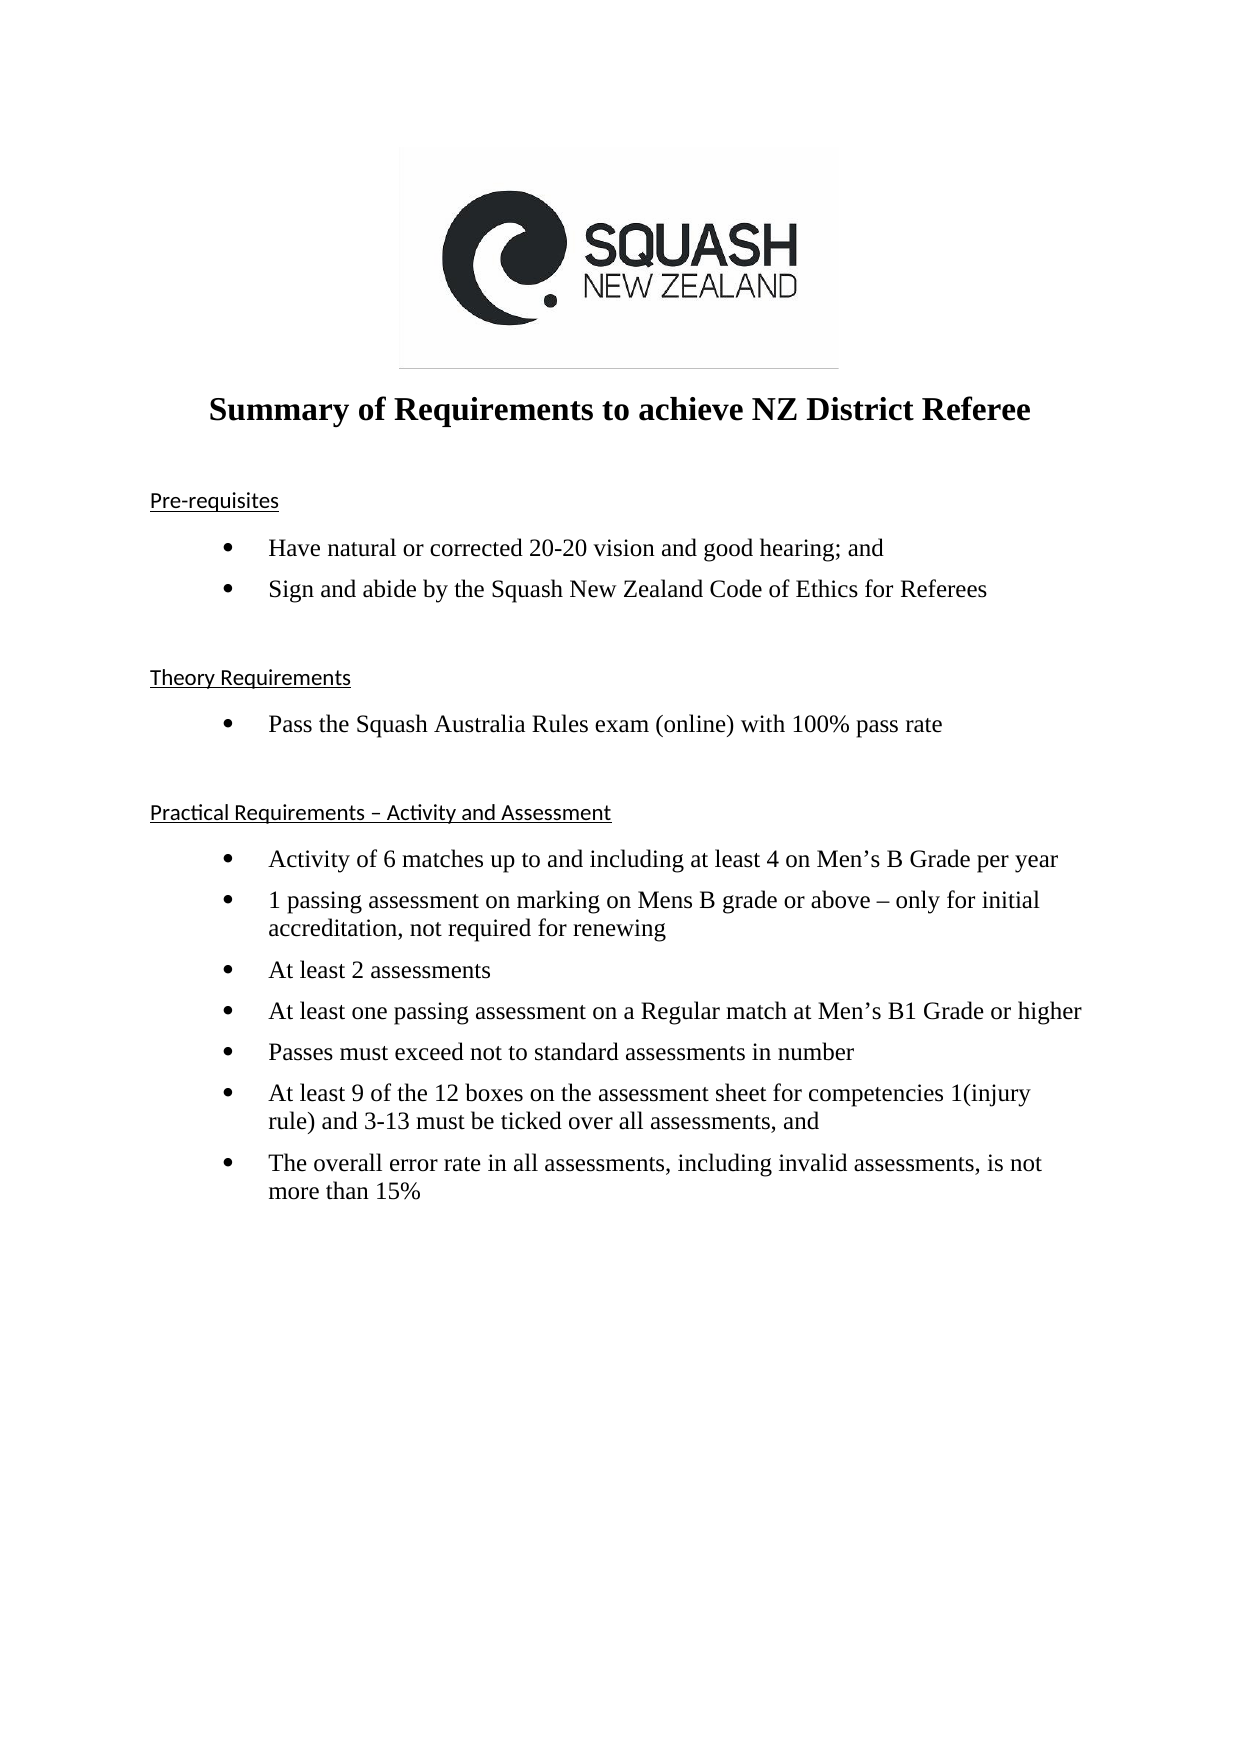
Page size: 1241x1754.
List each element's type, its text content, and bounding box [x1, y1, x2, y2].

list Activity of 6 matches up to and including at least 4 on Men’s B Grade per year [224, 844, 1096, 873]
text Practical Requirements – Activity and Assessment [150, 798, 1096, 826]
text Pre-requisites [150, 487, 1096, 515]
picture [398, 147, 839, 369]
list 1 passing assessment on marking on Mens B grade or above – only for initial accreditation, not required for renewing [224, 886, 1040, 942]
text Theory Requirements [150, 663, 1096, 691]
text Summary of Requirements to achieve NZ District Referee [209, 389, 1096, 427]
list At least 2 assessments [224, 955, 1096, 984]
list At least one passing assessment on a Regular match at Men’s B1 Grade or higher [224, 996, 1096, 1025]
list Have natural or corrected 20-20 vision and good hearing; and [224, 533, 1096, 562]
list Passes must exceed not to standard assessments in number [224, 1037, 1096, 1066]
list The overall error rate in all assessments, including invalid assessments, is not more than 15% [224, 1148, 1042, 1205]
list At least 9 of the 12 boxes on the assessment sheet for competencies 1(injury rule) and 3-13 must be ticked over all assessments, and [224, 1078, 1084, 1135]
list Pass the Squash Australia Rules exam (online) with 100% pass rate [224, 709, 1058, 738]
list Sign and abide by the Squash New Zealand Code of Ethics for Referees [224, 574, 1096, 603]
